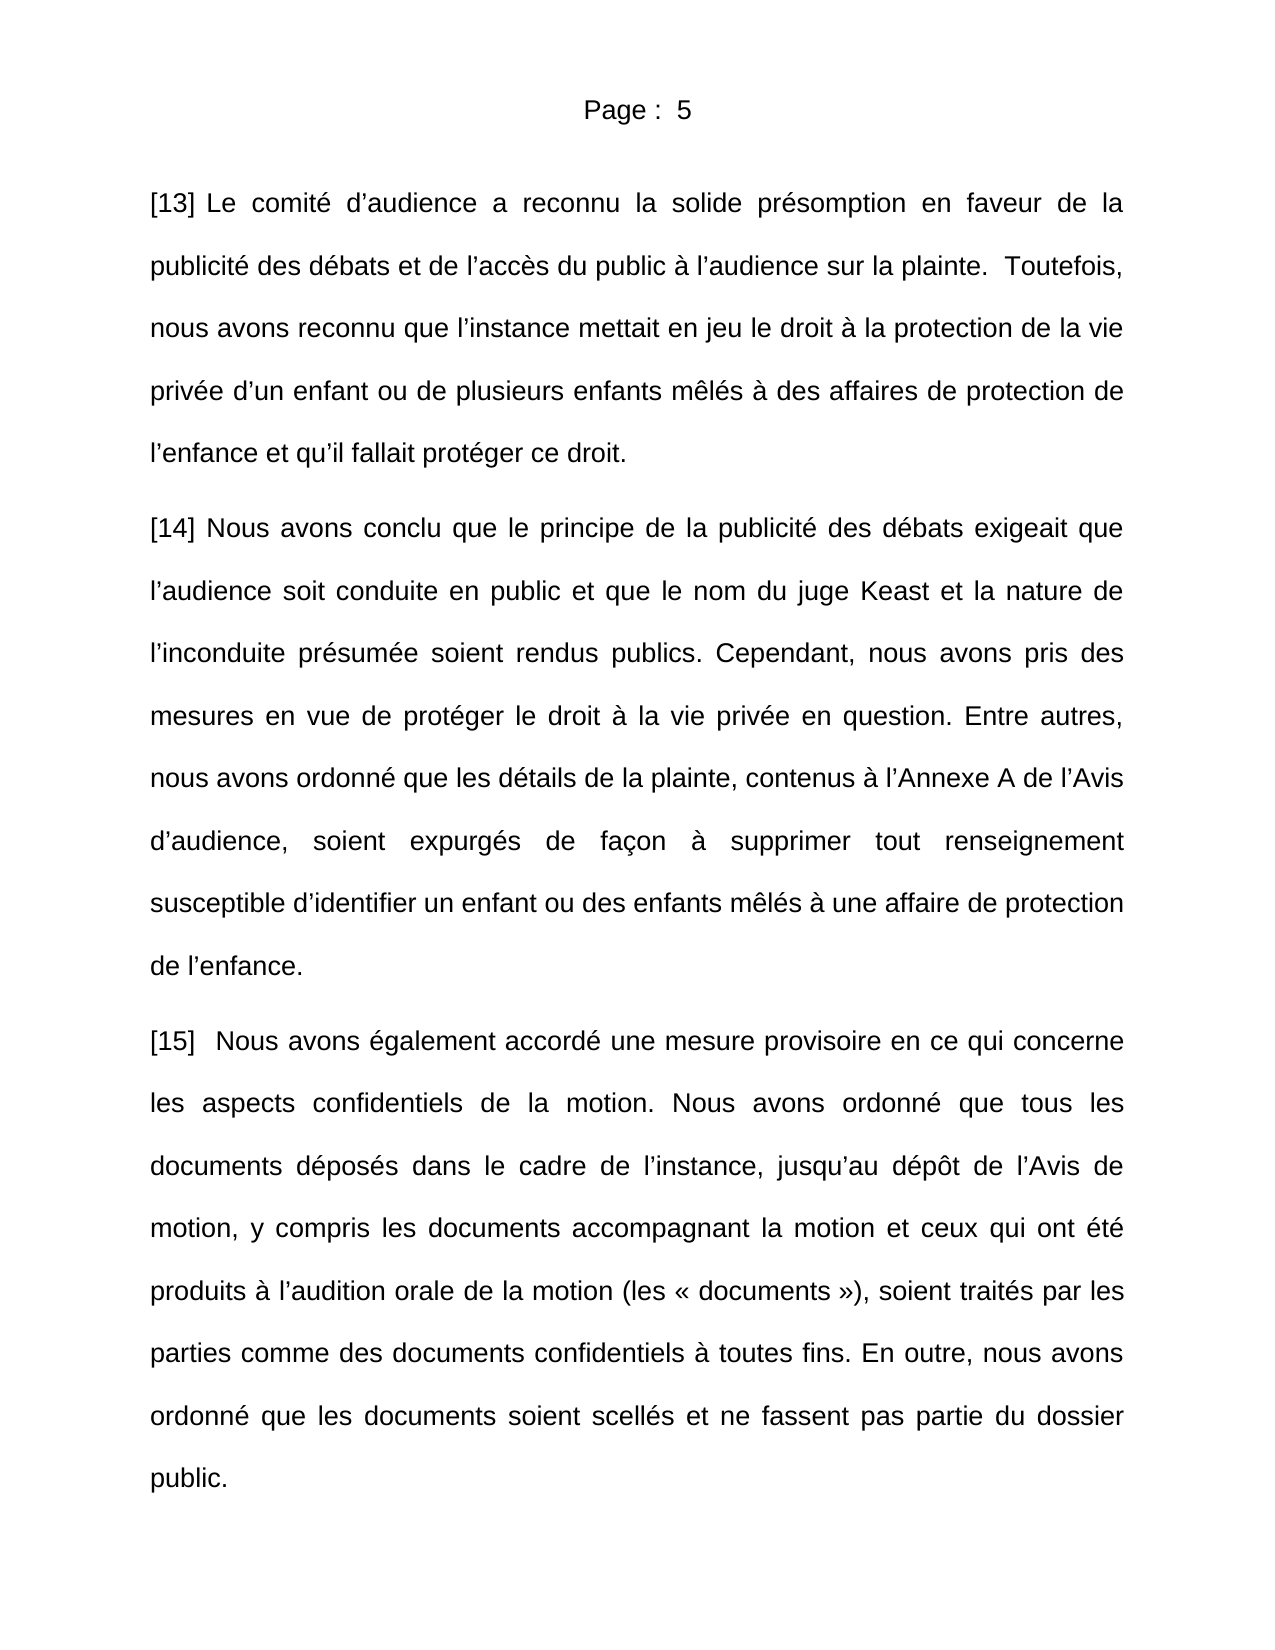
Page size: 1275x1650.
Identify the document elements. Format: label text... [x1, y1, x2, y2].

text Nous avons également accordé une mesure provisoire en ce qui concerne les aspects confidentiels de la motion. Nous avons ordonné que tous les documents déposés dans le cadre de l’instance, jusqu’au dépôt de l’Avis de motion, y compris les documents accompagnant la motion et ceux qui ont été produits à l’audition orale de la motion (les « documents »), soient traités par les parties comme des documents confidentiels à toutes fins. En outre, nous avons ordonné que les documents soient scellés et ne fassent pas partie du dossier public. [150, 1025, 1125, 1494]
text Le comité d’audience a reconnu la solide présomption en faveur de la publicité des débats et de l’accès du public à l’audience sur la plainte. Toutefois, nous avons reconnu que l’instance mettait en jeu le droit à la protection de la vie privée d’un enfant ou de plusieurs enfants mêlés à des affaires de protection de l’enfance et qu’il fallait protéger ce droit. [150, 187, 1125, 469]
text Nous avons conclu que le principe de la publicité des débats exigeait que l’audience soit conduite en public et que le nom du juge Keast et la nature de l’inconduite présumée soient rendus publics. Cependant, nous avons pris des mesures en vue de protéger le droit à la vie privée en question. Entre autres, nous avons ordonné que les détails de la plainte, contenus à l’Annexe A de l’Avis d’audience, soient expurgés de façon à supprimer tout renseignement susceptible d’identifier un enfant ou des enfants mêlés à une affaire de protection de l’enfance. [150, 512, 1125, 981]
